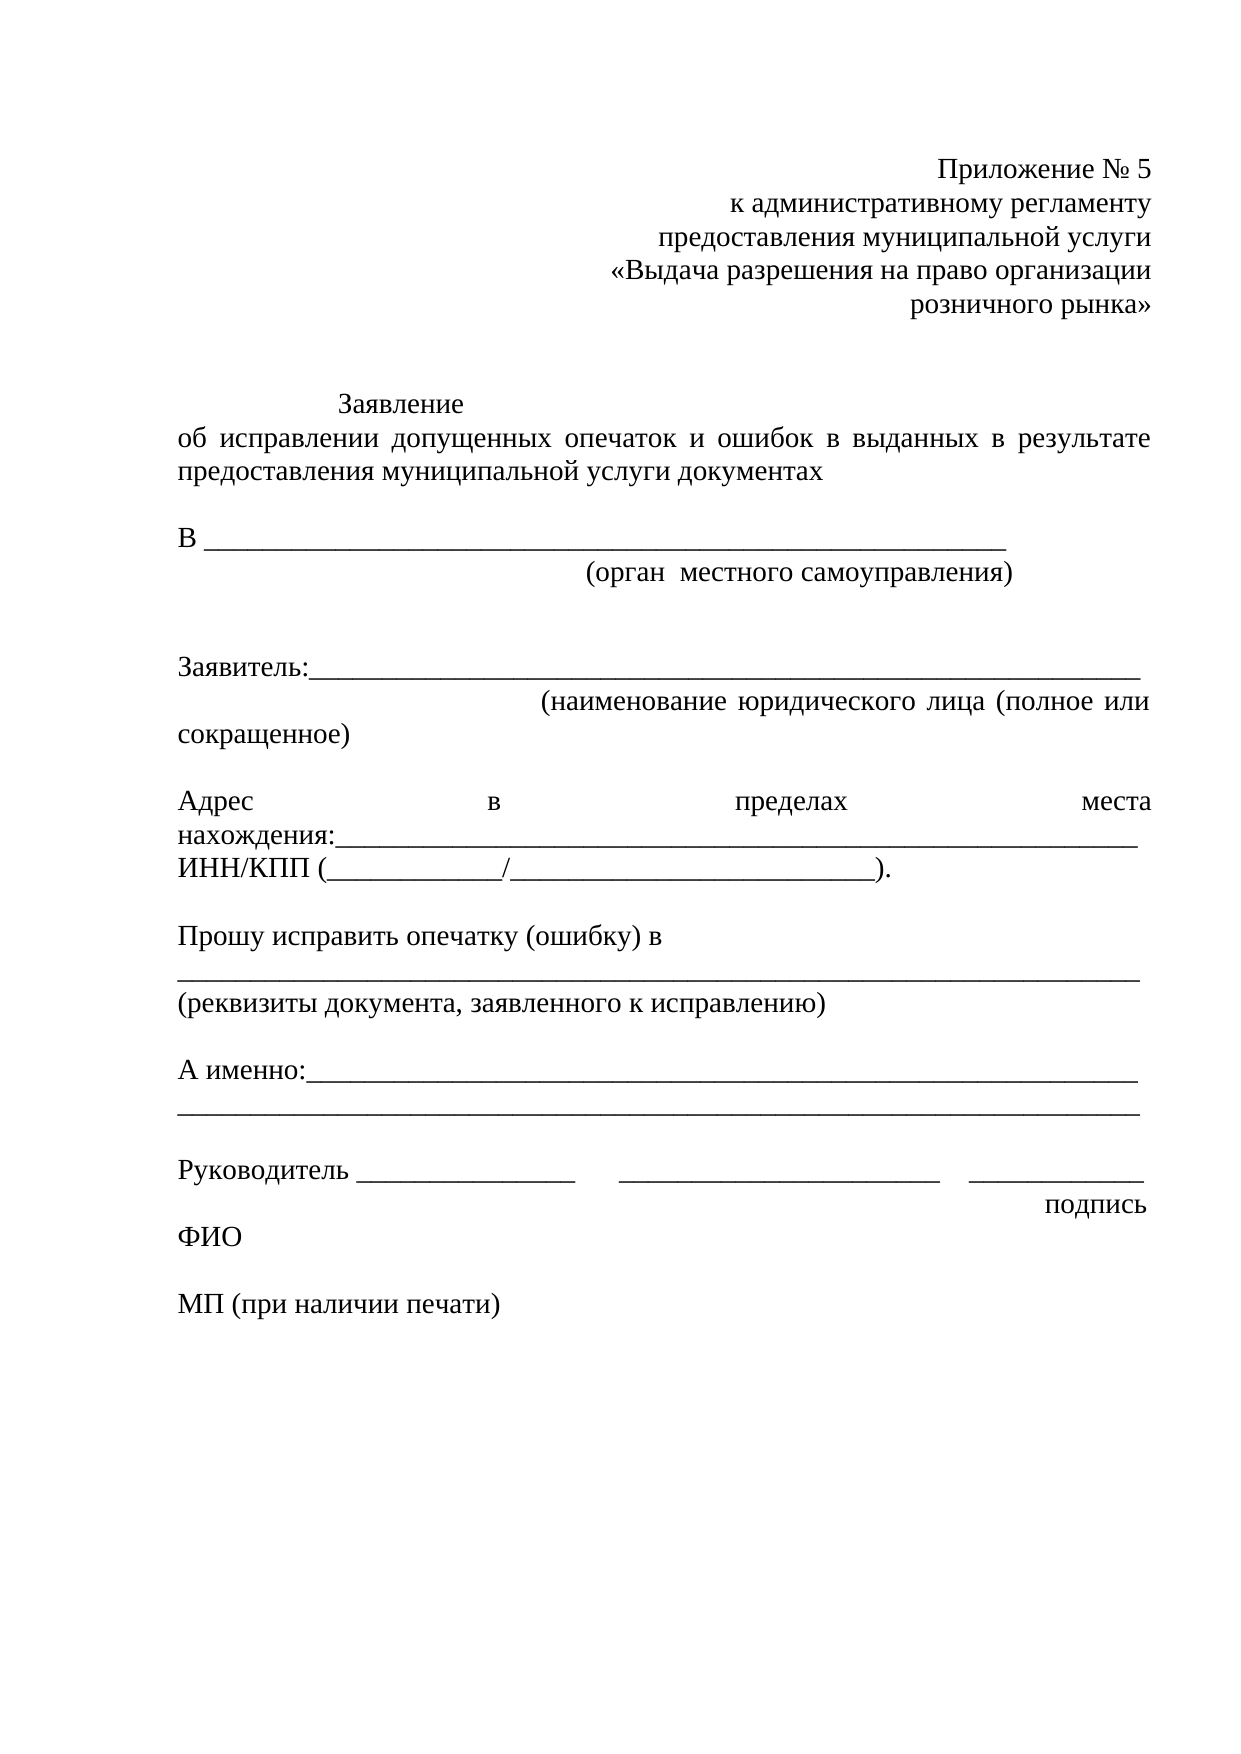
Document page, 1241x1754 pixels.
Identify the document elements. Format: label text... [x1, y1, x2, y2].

text Прошу исправить опечатку (ошибку) в [177, 918, 1152, 951]
text подпись ФИО [177, 1186, 1152, 1253]
text розничного рынка» [177, 286, 1152, 319]
text Заявление [177, 386, 1152, 420]
text Адрес в пределах места нахождения:_______________________________________________________ [177, 783, 1152, 851]
text «Выдача разрешения на право организации [177, 252, 1152, 286]
text Приложение № 5 [177, 152, 1152, 185]
text (реквизиты документа, заявленного к исправлению) [177, 985, 1152, 1018]
text (наименование юридического лица (полное или сокращенное) [177, 683, 1152, 750]
text (орган местного самоуправления) [177, 554, 1152, 588]
text Руководитель _______________ ______________________ ____________ [177, 1152, 1152, 1186]
text об исправлении допущенных опечаток и ошибок в выданных в результате предоставления муниципальной услуги документах [177, 420, 1152, 487]
text В _______________________________________________________ [177, 521, 1152, 554]
text __________________________________________________________________ [177, 1085, 1152, 1119]
text __________________________________________________________________ [177, 951, 1152, 985]
text к административному регламенту [177, 185, 1152, 219]
text предоставления муниципальной услуги [177, 219, 1152, 252]
text Заявитель:_________________________________________________________ [177, 649, 1152, 683]
text МП (при наличии печати) [177, 1287, 1152, 1320]
text ИНН/КПП (____________/_________________________). [177, 851, 1152, 884]
text А именно:_________________________________________________________ [177, 1052, 1152, 1085]
